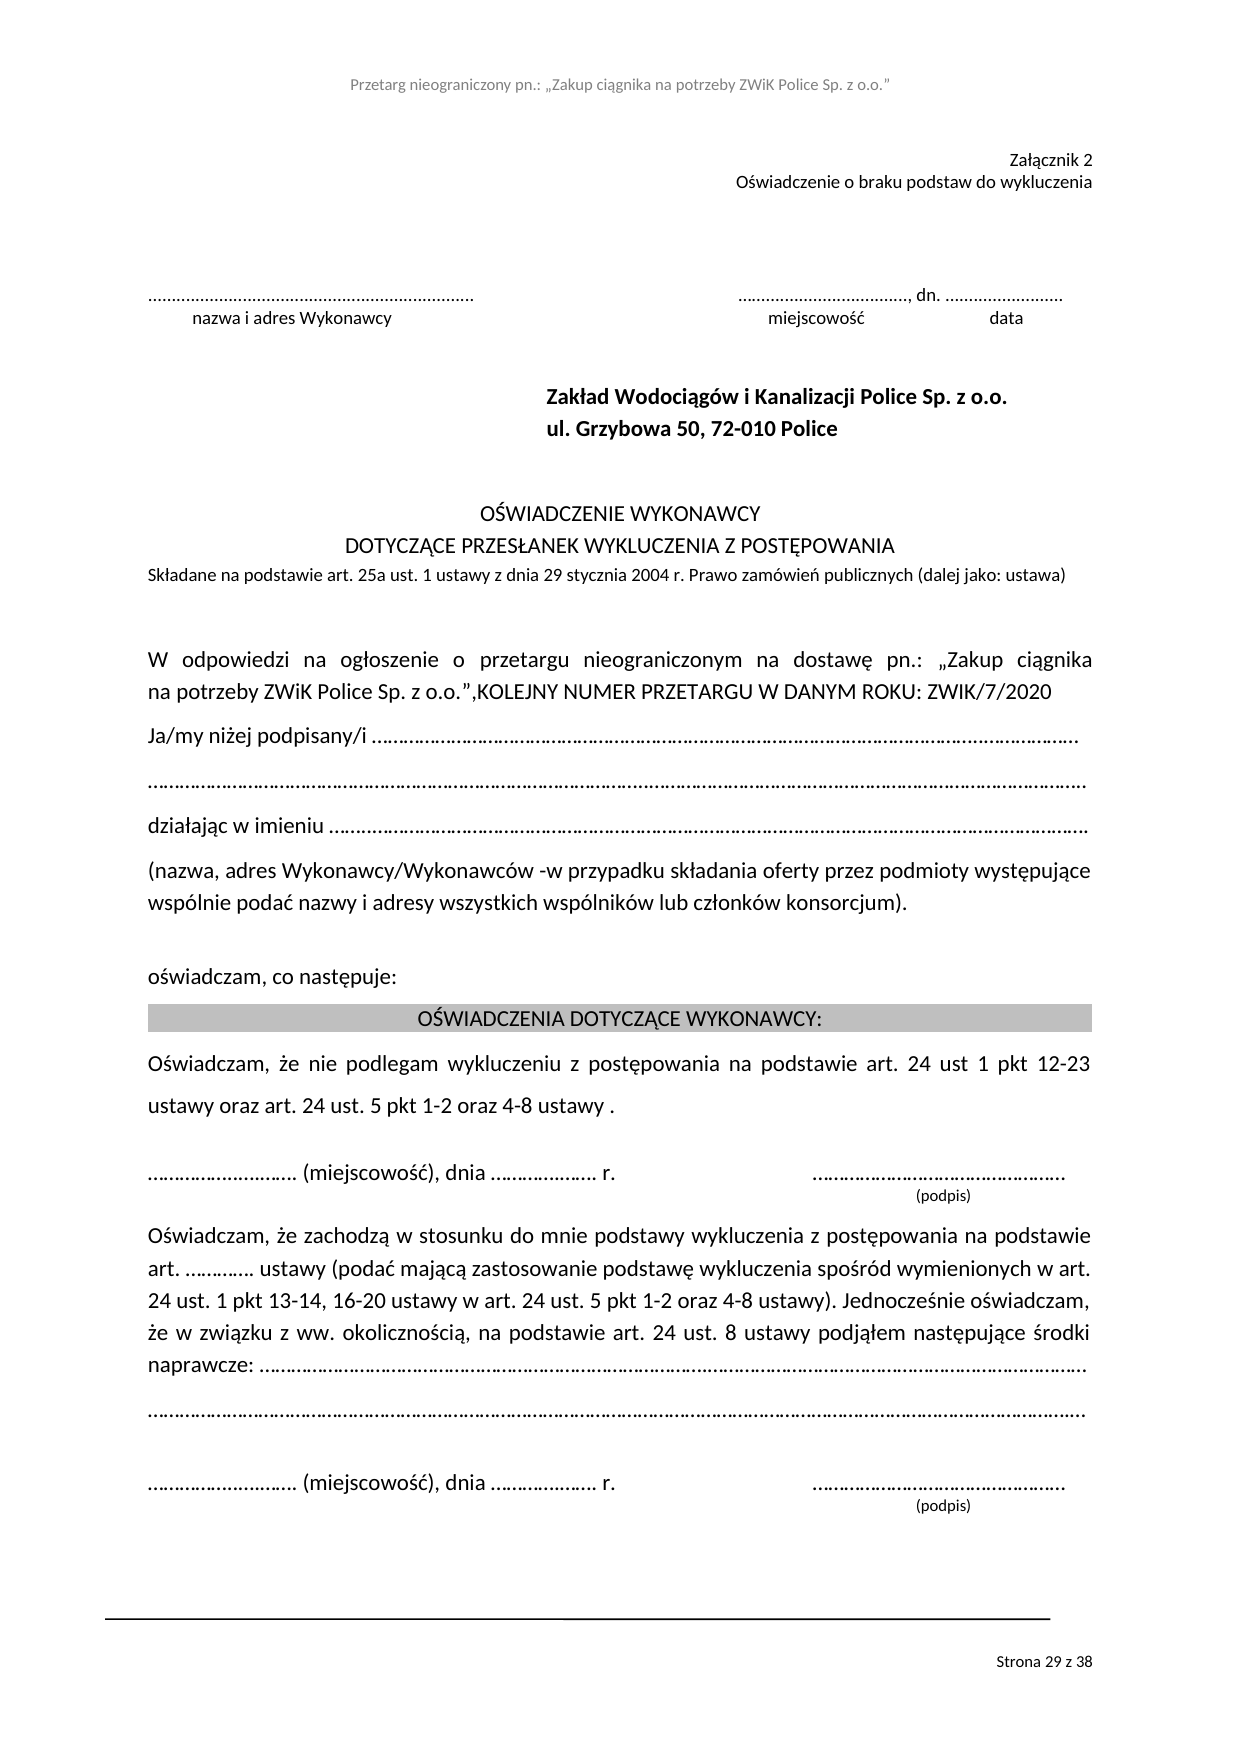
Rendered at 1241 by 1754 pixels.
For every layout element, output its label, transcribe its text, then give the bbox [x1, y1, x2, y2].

text Oświadczam, że zachodzą w stosunku do mnie podstawy wykluczenia z postępowania na podstawie art. …………. ustawy (podać mającą zastosowanie podstawę wykluczenia spośród wymienionych w art. 24 ust. 1 pkt 13-14, 16-20 ustawy w art. 24 ust. 5 pkt 1-2 oraz 4-8 ustawy). Jednocześnie oświadczam, że w związku z ww. okolicznością, na podstawie art. 24 ust. 8 ustawy podjąłem następujące środki naprawcze: ………………………………………………………………………….……………………………………………………………… [148, 1222, 1092, 1378]
text ul. Grzybowa 50, 72-010 Police [546, 414, 1092, 442]
list W odpowiedzi na ogłoszenie o przetargu nieograniczonym na dostawę pn.: „Zakup ciągnika na potrzeby ZWiK Police Sp. z o.o.”,KOLEJNY NUMER PRZETARGU W DANYM ROKU: ZWIK/7/2020 [148, 645, 1092, 705]
text Składane na podstawie art. 25a ust. 1 ustawy z dnia 29 stycznia 2004 r. Prawo zamówień publicznych (dalej jako: ustawa) [148, 563, 1092, 586]
text OŚWIADCZENIA DOTYCZĄCE WYKONAWCY: [148, 1004, 1092, 1032]
text DOTYCZĄCE PRZESŁANEK WYKLUCZENIA Z POSTĘPOWANIA [148, 531, 1092, 559]
text oświadczam, co następuje: [148, 962, 1092, 990]
text (podpis) [812, 1496, 1092, 1516]
text Zakład Wodociągów i Kanalizacji Police Sp. z o.o. [546, 382, 1092, 410]
text (nazwa, adres Wykonawcy/Wykonawców -w przypadku składania oferty przez podmioty występujące wspólnie podać nazwy i adresy wszystkich wspólników lub członków konsorcjum). [148, 856, 1092, 916]
text ………………………………………………………………………………………………………………………………………………………….… [148, 1395, 1092, 1423]
list Ja/my niżej podpisany/i ……………………………………………………………………………………………………..……………… [148, 722, 1092, 750]
text Oświadczenie o braku podstaw do wykluczenia [148, 171, 1092, 193]
list …………………………………………………………………………………..……………………………………………………………………….. [148, 766, 1092, 794]
text Oświadczam, że nie podlegam wykluczeniu z postępowania na podstawie art. 24 ust 1 pkt 12-23 ustawy oraz art. 24 ust. 5 pkt 1-2 oraz 4-8 ustawy . [148, 1049, 1092, 1119]
text (podpis) [812, 1186, 1092, 1206]
text nazwa i adres Wykonawcy miejscowość data [192, 306, 1092, 329]
text działając w imieniu ……..………………………………………………………………………………………………………………………. [148, 811, 1092, 839]
text OŚWIADCZENIE WYKONAWCY [148, 499, 1092, 527]
text ……………..….……. (miejscowość), dnia ………….……. r. ………………………………………… [148, 1468, 1092, 1496]
text ..................................................................... …................................., dn. ......................... [148, 283, 1092, 306]
text ……………..….……. (miejscowość), dnia ………….……. r. ………………………………………… [148, 1158, 1092, 1186]
text Załącznik 2 [148, 148, 1092, 171]
